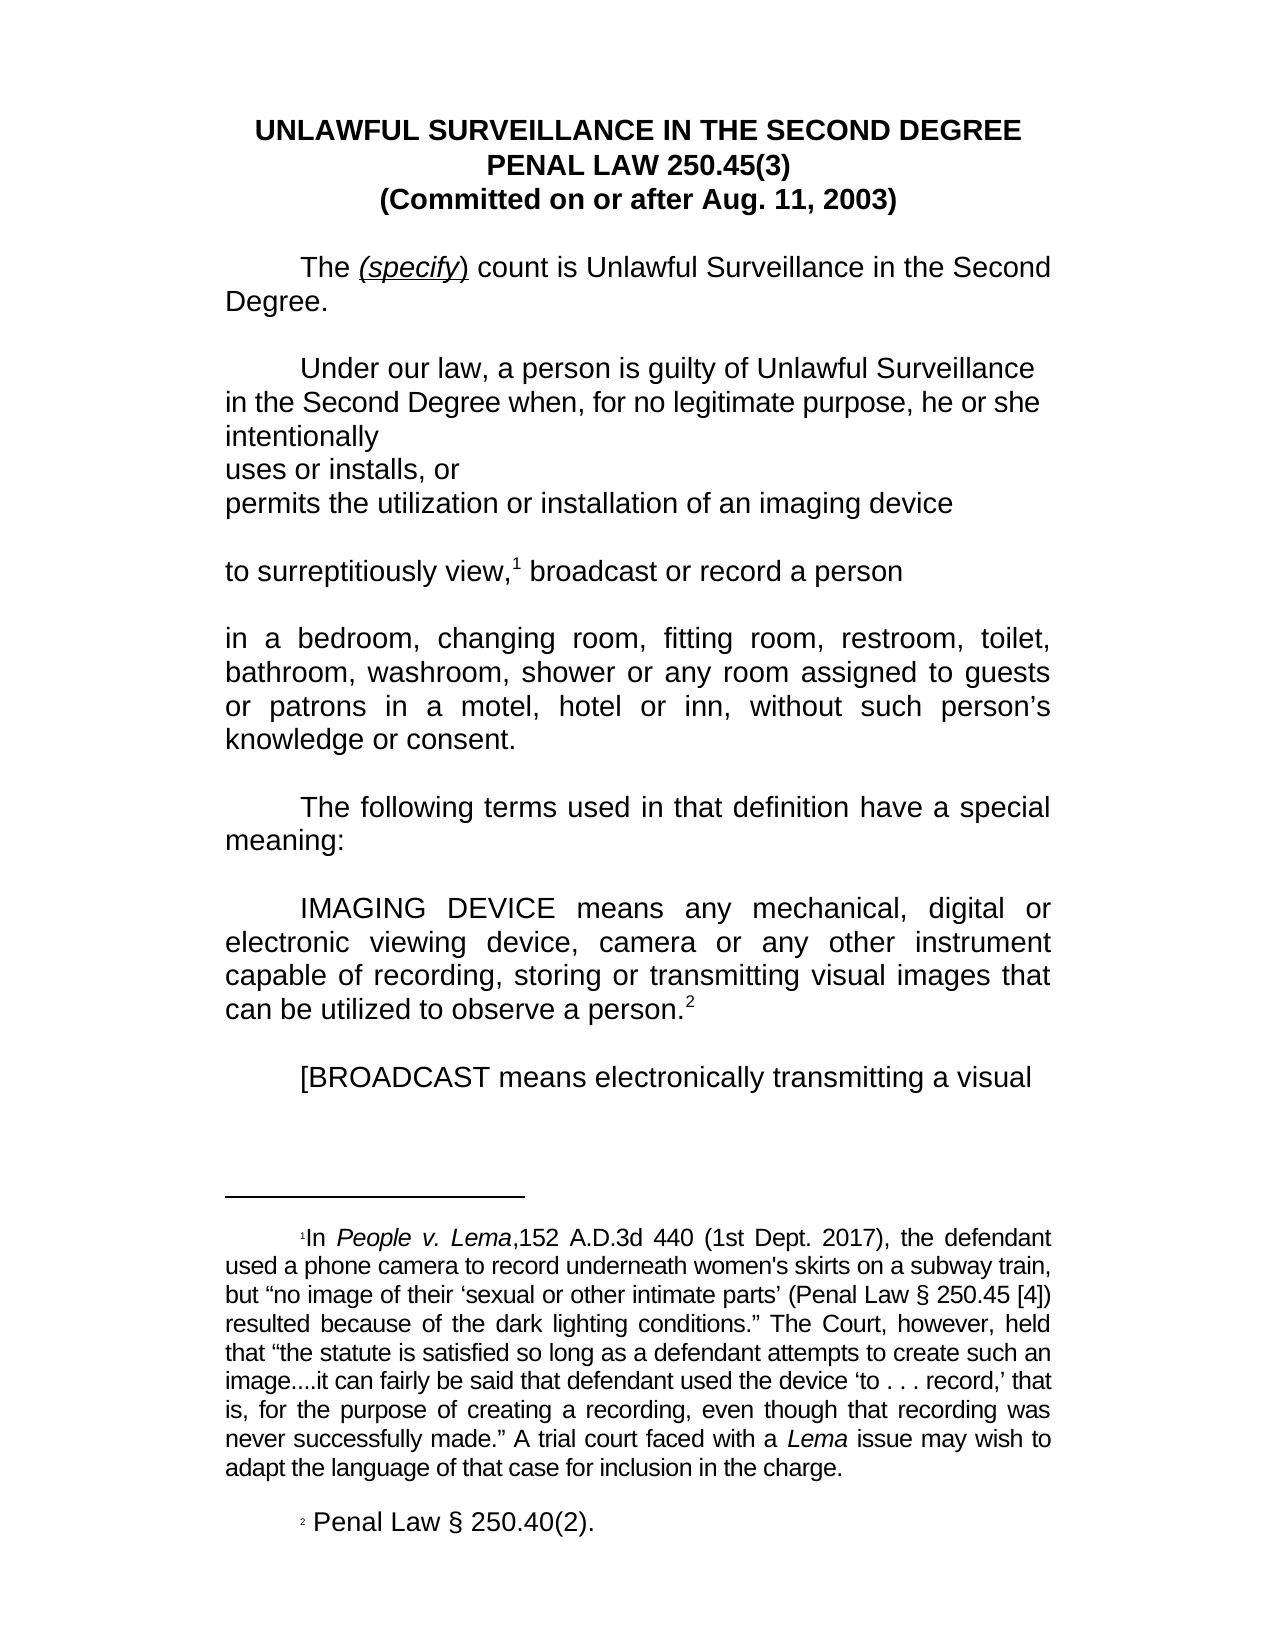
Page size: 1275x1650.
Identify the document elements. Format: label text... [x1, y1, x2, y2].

text Under our law, a person is guilty of Unlawful Surveillance [300, 352, 1052, 385]
text PENAL LAW 250.45(3) [225, 148, 1052, 182]
text in the Second Degree when, for no legitimate purpose, he or she [225, 386, 1052, 419]
text The following terms used in that definition have a special meaning: [225, 790, 1052, 857]
text uses or installs, or [225, 453, 1052, 486]
text 2 Penal Law § 250.40(2). [300, 1507, 1052, 1538]
text The (specify) count is Unlawful Surveillance in the Second Degree. [225, 250, 1052, 318]
text (Committed on or after Aug. 11, 2003) [225, 182, 1052, 217]
text [BROADCAST means electronically transmitting a visual [300, 1061, 1052, 1094]
text 1In People v. Lema,152 A.D.3d 440 (1st Dept. 2017), the defendant used a phone camera to record underneath women's skirts on a subway train, but “no image of their ‘sexual or other intimate parts’ (Penal Law § 250.45 [4]) resulted because of the dark lighting conditions.” The Court, however, held that “the statute is satisfied so long as a defendant attempts to create such an image....it can fairly be said that defendant used the device ‘to . . . record,’ that is, for the purpose of creating a recording, even though that recording was never successfully made.” A trial court faced with a Lema issue may wish to adapt the language of that case for inclusion in the charge. [225, 1223, 1052, 1482]
text IMAGING DEVICE means any mechanical, digital or electronic viewing device, camera or any other instrument capable of recording, storing or transmitting visual images that can be utilized to observe a person.2 [225, 892, 1052, 1026]
text to surreptitiously view,1 broadcast or record a person [225, 554, 1052, 588]
text intentionally [225, 420, 1052, 453]
text permits the utilization or installation of an imaging device [225, 487, 1052, 520]
text in a bedroom, changing room, fitting room, restroom, toilet, bathroom, washroom, shower or any room assigned to guests or patrons in a motel, hotel or inn, without such person’s knowledge or consent. [225, 622, 1052, 756]
text UNLAWFUL SURVEILLANCE IN THE SECOND DEGREE [225, 113, 1052, 148]
